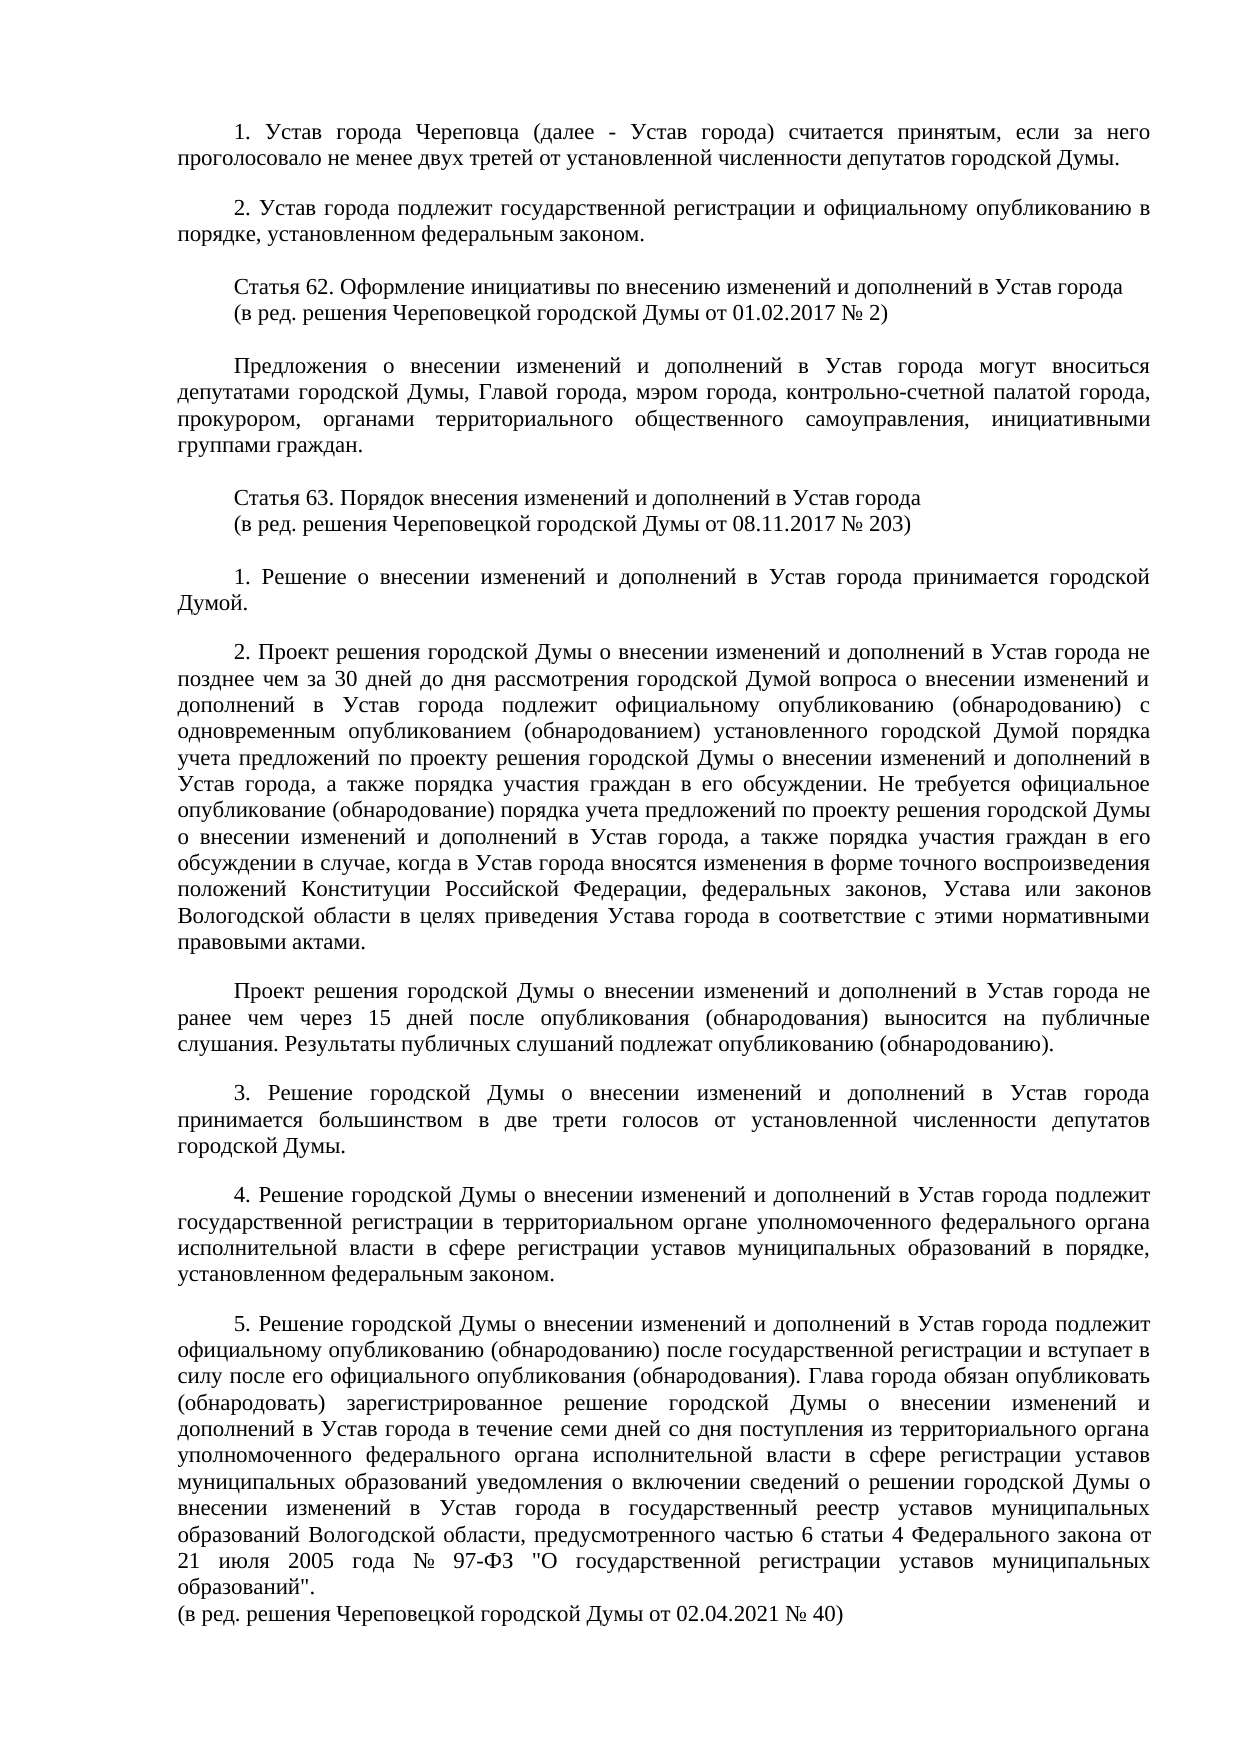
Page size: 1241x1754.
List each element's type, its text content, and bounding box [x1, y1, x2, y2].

text Предложения о внесении изменений и дополнений в Устав города могут вноситься депутатами городской Думы, Главой города, мэром города, контрольно-счетной палатой города, прокурором, органами территориального общественного самоуправления, инициативными группами граждан. [177, 352, 1152, 457]
text 1. Устав города Череповца (далее - Устав города) считается принятым, если за него проголосовало не менее двух третей от установленной численности депутатов городской Думы. [177, 118, 1152, 171]
text 2. Проект решения городской Думы о внесении изменений и дополнений в Устав города не позднее чем за 30 дней до дня рассмотрения городской Думой вопроса о внесении изменений и дополнений в Устав города подлежит официальному опубликованию (обнародованию) с одновременным опубликованием (обнародованием) установленного городской Думой порядка учета предложений по проекту решения городской Думы о внесении изменений и дополнений в Устав города, а также порядка участия граждан в его обсуждении. Не требуется официальное опубликование (обнародование) порядка учета предложений по проекту решения городской Думы о внесении изменений и дополнений в Устав города, а также порядка участия граждан в его обсуждении в случае, когда в Устав города вносятся изменения в форме точного воспроизведения положений Конституции Российской Федерации, федеральных законов, Устава или законов Вологодской области в целях приведения Устава города в соответствие с этими нормативными правовыми актами. [177, 638, 1152, 954]
text 3. Решение городской Думы о внесении изменений и дополнений в Устав города принимается большинством в две трети голосов от установленной численности депутатов городской Думы. [177, 1079, 1152, 1158]
text (в ред. решения Череповецкой городской Думы от 08.11.2017 № 203) [177, 510, 1152, 536]
text 1. Решение о внесении изменений и дополнений в Устав города принимается городской Думой. [177, 563, 1152, 615]
text (в ред. решения Череповецкой городской Думы от 02.04.2021 № 40) [177, 1600, 1152, 1626]
text 4. Решение городской Думы о внесении изменений и дополнений в Устав города подлежит государственной регистрации в территориальном органе уполномоченного федерального органа исполнительной власти в сфере регистрации уставов муниципальных образований в порядке, установленном федеральным законом. [177, 1181, 1152, 1287]
text 5. Решение городской Думы о внесении изменений и дополнений в Устав города подлежит официальному опубликованию (обнародованию) после государственной регистрации и вступает в силу после его официального опубликования (обнародования). Глава города обязан опубликовать (обнародовать) зарегистрированное решение городской Думы о внесении изменений и дополнений в Устав города в течение семи дней со дня поступления из территориального органа уполномоченного федерального органа исполнительной власти в сфере регистрации уставов муниципальных образований уведомления о включении сведений о решении городской Думы о внесении изменений в Устав города в государственный реестр уставов муниципальных образований Вологодской области, предусмотренного частью 6 статьи 4 Федерального закона от 21 июля 2005 года № 97-ФЗ "О государственной регистрации уставов муниципальных образований". [177, 1310, 1152, 1600]
text 2. Устав города подлежит государственной регистрации и официальному опубликованию в порядке, установленном федеральным законом. [177, 194, 1152, 246]
title Статья 62. Оформление инициативы по внесению изменений и дополнений в Устав города [177, 273, 1152, 299]
text (в ред. решения Череповецкой городской Думы от 01.02.2017 № 2) [177, 299, 1152, 326]
text Проект решения городской Думы о внесении изменений и дополнений в Устав города не ранее чем через 15 дней после опубликования (обнародования) выносится на публичные слушания. Результаты публичных слушаний подлежат опубликованию (обнародованию). [177, 977, 1152, 1057]
title Статья 63. Порядок внесения изменений и дополнений в Устав города [177, 484, 1152, 510]
